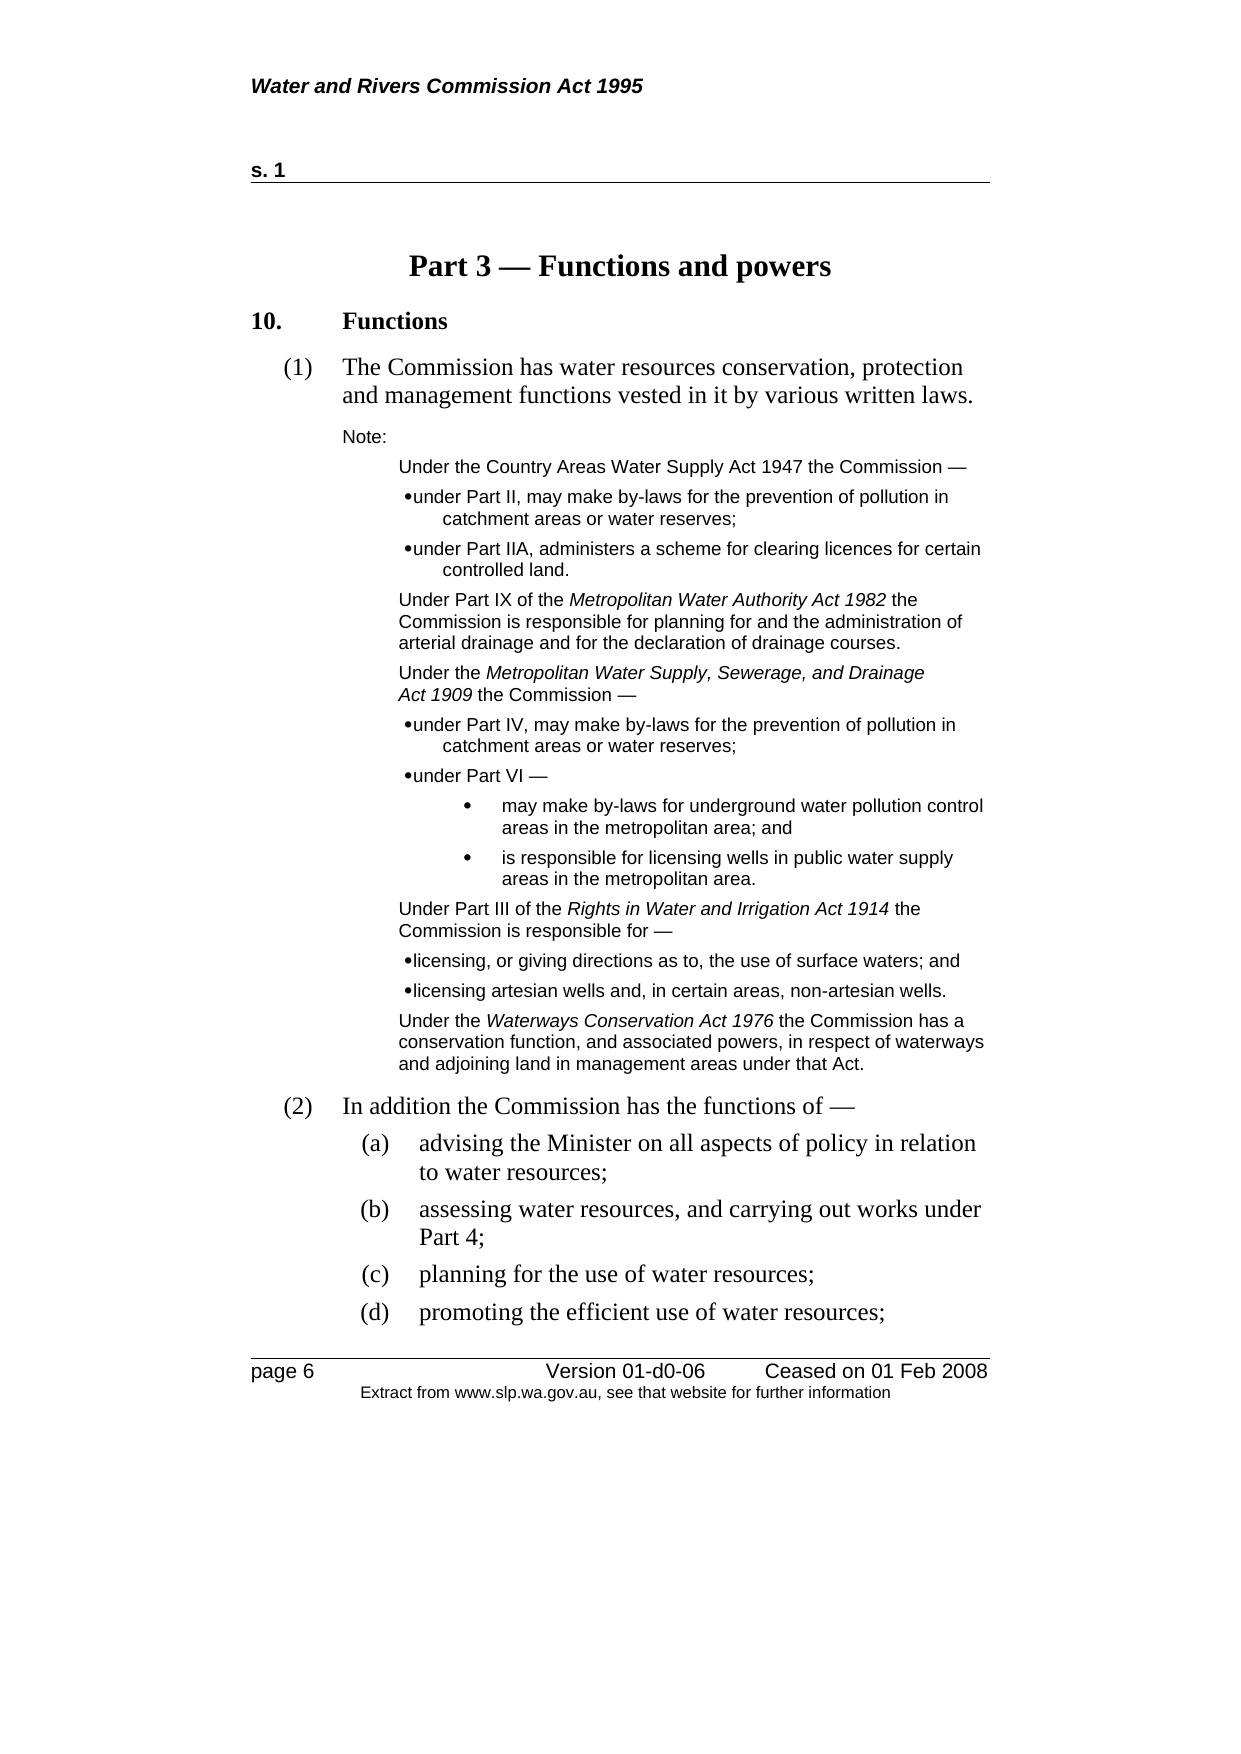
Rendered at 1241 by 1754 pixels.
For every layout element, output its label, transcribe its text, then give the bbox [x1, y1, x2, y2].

text Under the Country Areas Water Supply Act 1947 the Commission — [251, 456, 990, 477]
text Under the Metropolitan Water Supply, Sewerage, and Drainage Act 1909 the Commission — [251, 662, 990, 705]
list is responsible for licensing wells in public water supply areas in the metropolitan area. [464, 846, 990, 890]
text Under Part III of the Rights in Water and Irrigation Act 1914 the Commission is responsible for — [251, 898, 990, 941]
list under Part II, may make by-laws for the prevention of pollution in catchment areas or water reserves; [405, 486, 990, 529]
subtitle Note: [251, 426, 990, 447]
text Under the Waterways Conservation Act 1976 the Commission has a conservation function, and associated powers, in respect of waterways and adjoining land in management areas under that Act. [251, 1009, 990, 1074]
text (1) The Commission has water resources conservation, protection and management functions vested in it by various written laws. [251, 352, 990, 409]
list under Part IIA, administers a scheme for clearing licences for certain controlled land. [405, 537, 990, 581]
list licensing, or giving directions as to, the use of surface waters; and [405, 949, 990, 971]
list licensing artesian wells and, in certain areas, non-artesian wells. [405, 979, 990, 1001]
text (c) planning for the use of water resources; [251, 1259, 990, 1288]
list under Part VI — [405, 765, 990, 787]
subtitle 10. Functions [251, 306, 990, 335]
text (d) promoting the efficient use of water resources; [251, 1297, 990, 1325]
text (b) assessing water resources, and carrying out works under Part 4; [251, 1194, 990, 1251]
list may make by-laws for underground water pollution control areas in the metropolitan area; and [464, 795, 990, 838]
text Under Part IX of the Metropolitan Water Authority Act 1982 the Commission is responsible for planning for and the administration of arterial drainage and for the declaration of drainage courses. [251, 589, 990, 653]
text (2) In addition the Commission has the functions of — [251, 1091, 990, 1119]
list under Part IV, may make by-laws for the prevention of pollution in catchment areas or water reserves; [405, 713, 990, 757]
text (a) advising the Minister on all aspects of policy in relation to water resources; [251, 1128, 990, 1185]
subtitle Part 3 — Functions and powers [251, 247, 990, 283]
